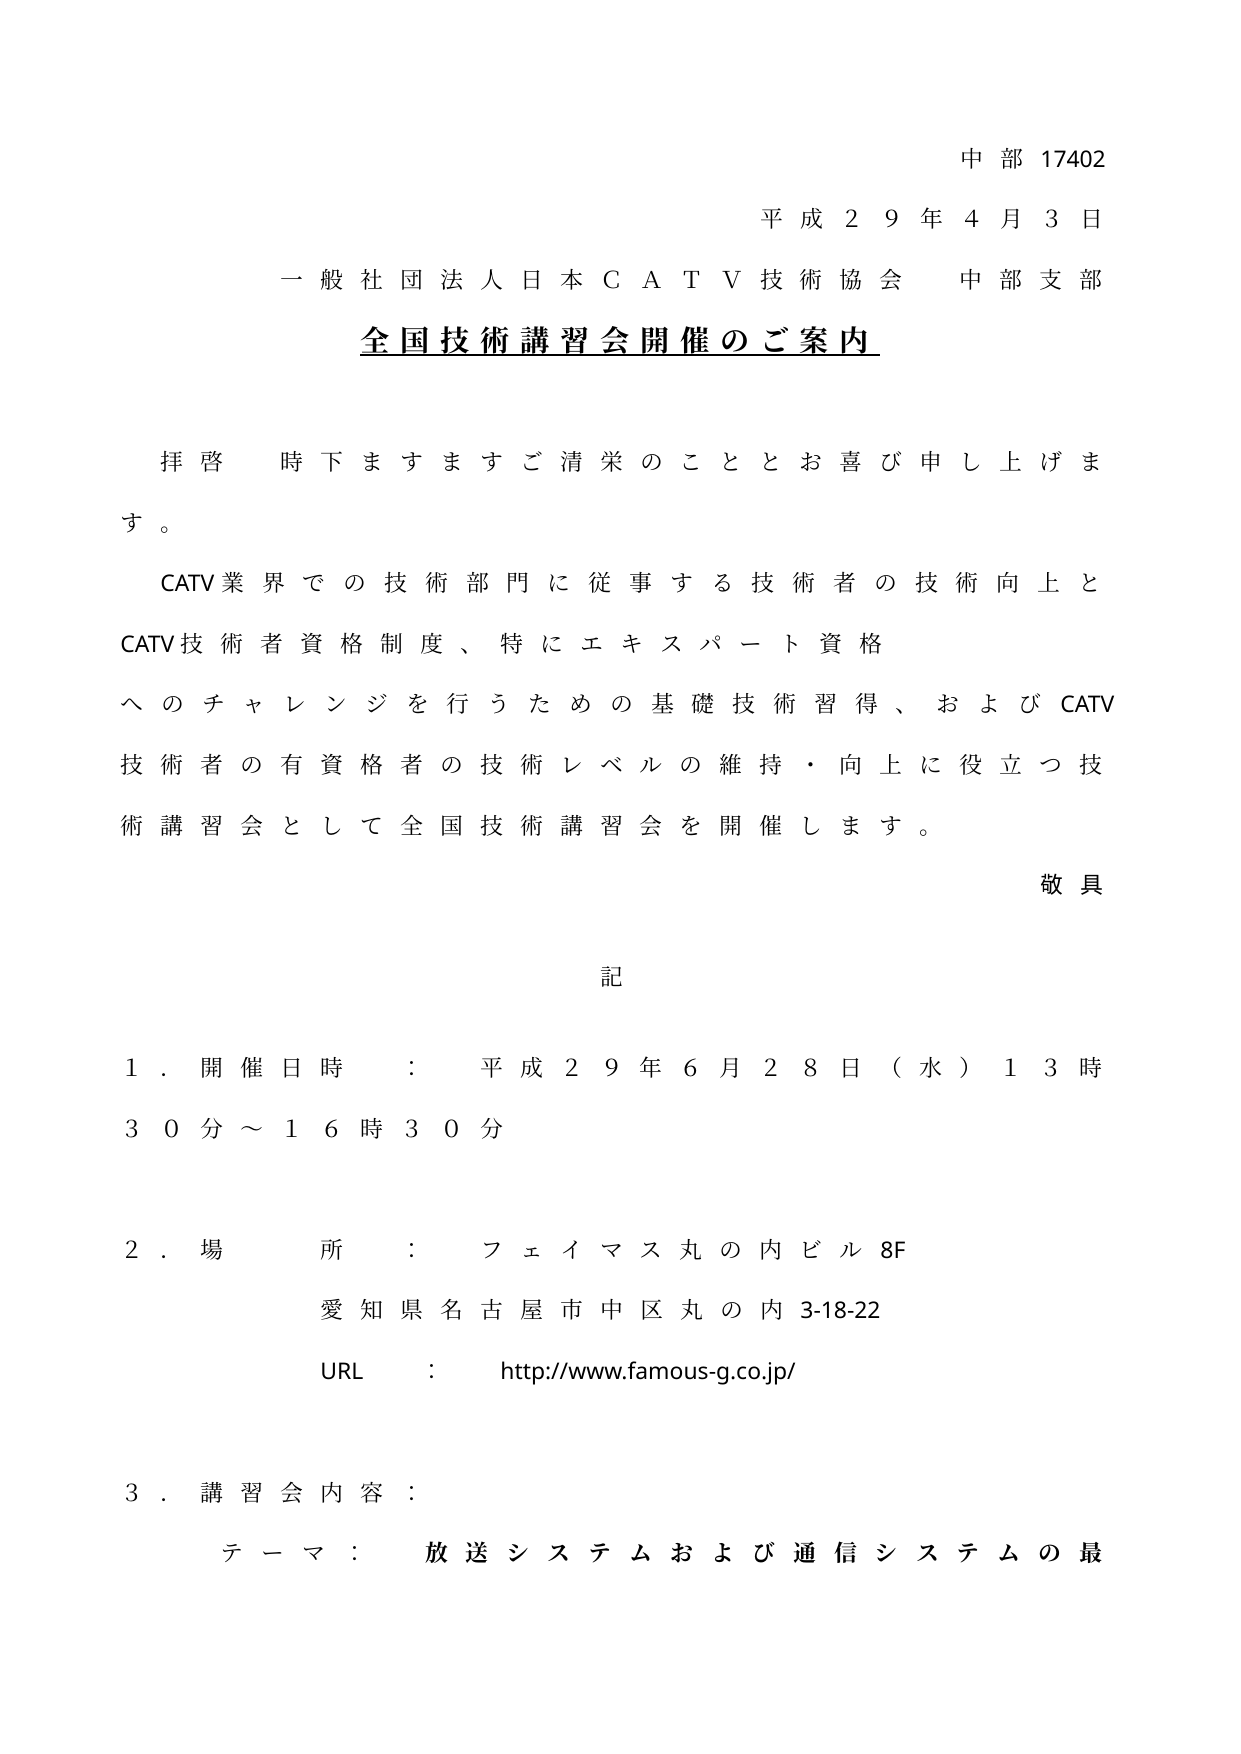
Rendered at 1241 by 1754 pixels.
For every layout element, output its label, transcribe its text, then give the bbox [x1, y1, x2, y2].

text 中部17402 [120, 127, 1120, 188]
text 敬具 [120, 854, 1120, 915]
text へのチャレンジを行うための基礎技術習得、およびCATV技術者の有資格者の技術レベルの維持・向上に役立つ技術講習会として全国技術講習会を開催します。 [120, 673, 1120, 854]
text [120, 1521, 1120, 1582]
text 平成２９年４月３日 [120, 188, 1120, 248]
text 記 [120, 945, 1120, 1006]
text URL ： http://www.famous-g.co.jp/ [120, 1339, 1120, 1400]
text 一般社団法人日本ＣＡＴＶ技術協会 中部支部 [120, 248, 1120, 309]
text ３．講習会内容： [120, 1461, 1120, 1521]
text ２．場 所 ： フェイマス丸の内ビル8F [120, 1218, 1120, 1279]
text 愛知県名古屋市中区丸の内3-18-22 [120, 1279, 1120, 1339]
text 全国技術講習会開催のご案内 [120, 309, 1120, 369]
text CATV業界での技術部門に従事する技術者の技術向上とCATV技術者資格制度、特にエキスパート資格 [120, 551, 1120, 673]
text １．開催日時 ： 平成２９年６月２８日（水）１３時３０分～１６時３０分 [120, 1036, 1120, 1158]
text 拝啓 時下ますますご清栄のこととお喜び申し上げます。 [120, 430, 1120, 551]
